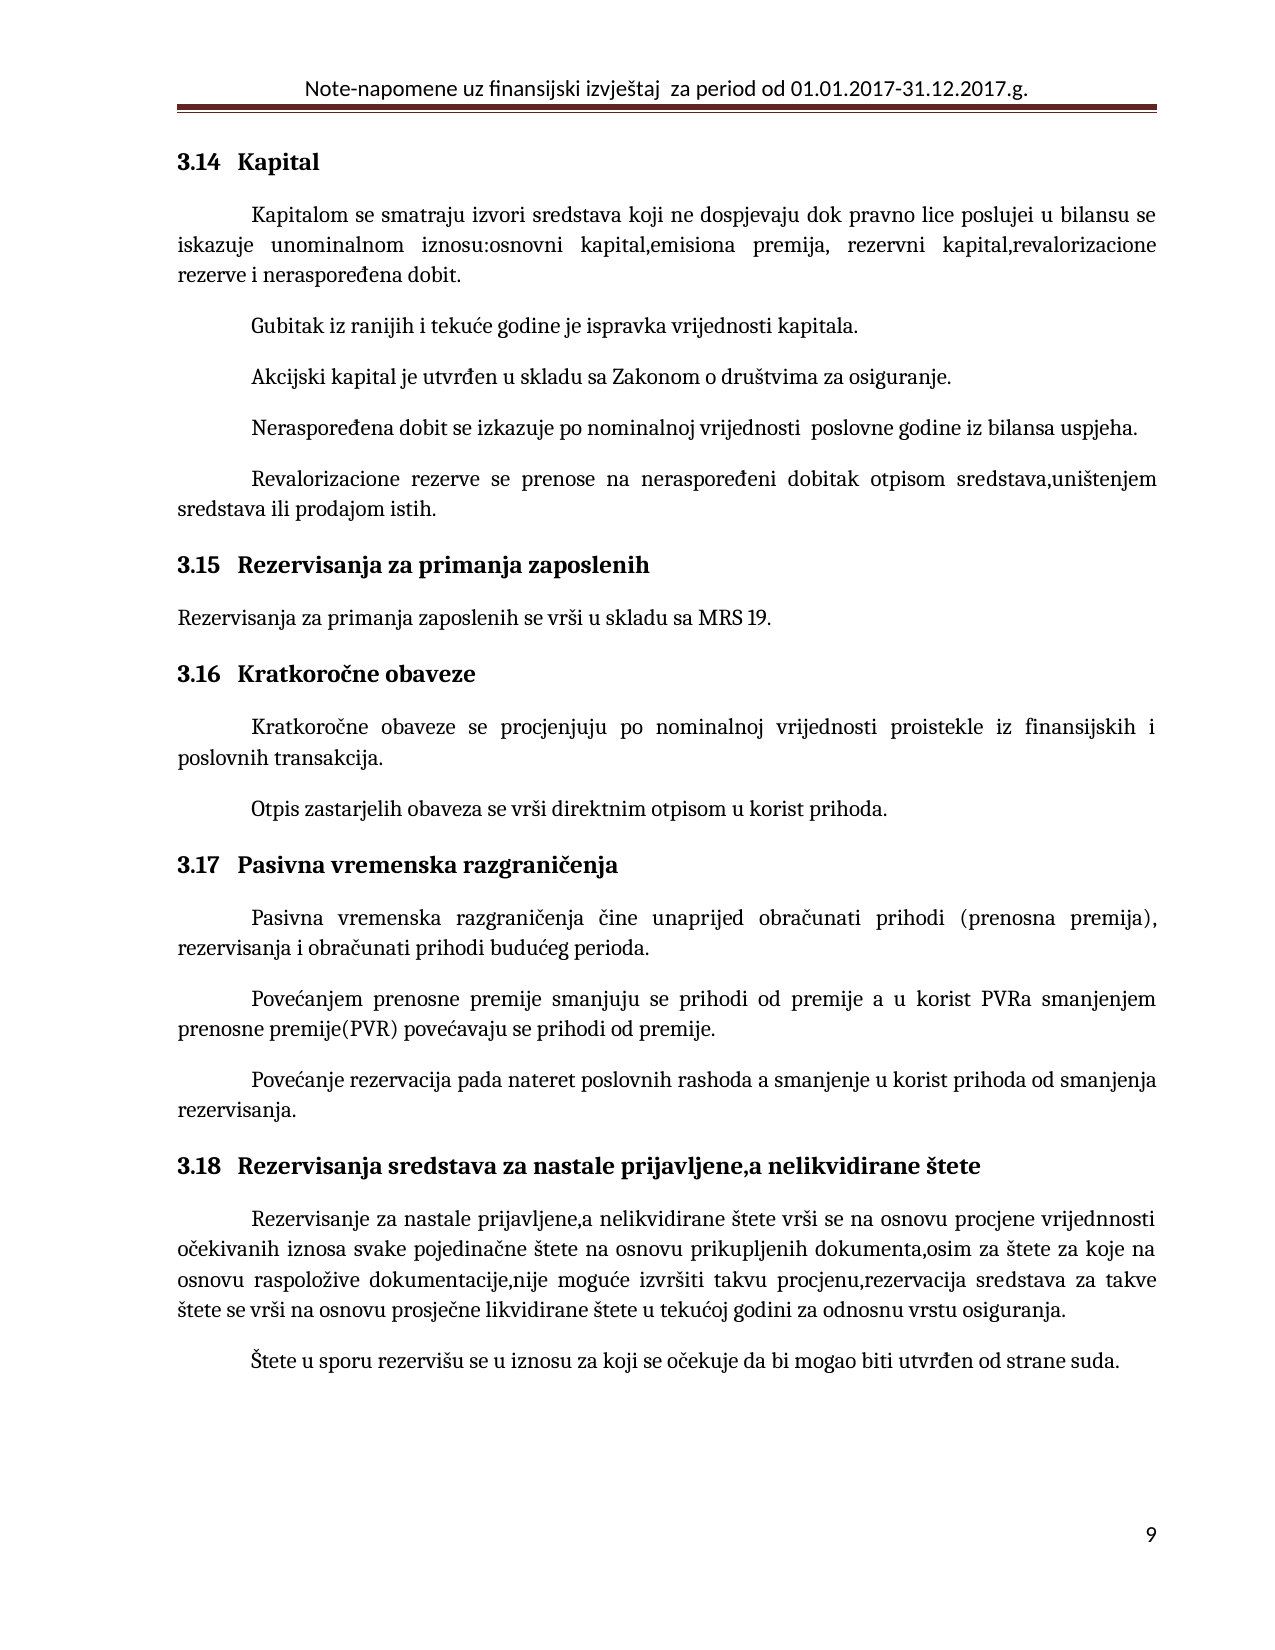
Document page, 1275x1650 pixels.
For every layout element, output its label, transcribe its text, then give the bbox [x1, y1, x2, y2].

subtitle Pasivna vremenska razgraničenja [177, 851, 1157, 879]
text Otpis zastarjelih obaveza se vrši direktnim otpisom u korist prihoda. [177, 795, 1157, 822]
text Rezervisanje za nastale prijavljene,a nelikvidirane štete vrši se na osnovu procjene vrijednnosti očekivanih iznosa svake pojedinačne štete na osnovu prikupljenih dokumenta,osim za štete za koje na osnovu raspoložive dokumentacije,nije moguće izvršiti takvu procjenu,rezervacija sredstava za takve štete se vrši na osnovu prosječne likvidirane štete u tekućoj godini za odnosnu vrstu osiguranja. [177, 1206, 1157, 1323]
text Revalorizacione rezerve se prenose na neraspoređeni dobitak otpisom sredstava,uništenjem sredstava ili prodajom istih. [177, 466, 1157, 522]
text Štete u sporu rezervišu se u iznosu za koji se očekuje da bi mogao biti utvrđen od strane suda. [177, 1348, 1157, 1374]
text Kapitalom se smatraju izvori sredstava koji ne dospjevaju dok pravno lice poslujei u bilansu se iskazuje unominalnom iznosu:osnovni kapital,emisiona premija, rezervni kapital,revalorizacione rezerve i neraspoređena dobit. [177, 201, 1157, 288]
text Neraspoređena dobit se izkazuje po nominalnoj vrijednosti poslovne godine iz bilansa uspjeha. [177, 415, 1157, 441]
text Akcijski kapital je utvrđen u skladu sa Zakonom o društvima za osiguranje. [177, 364, 1157, 390]
text Povećanjem prenosne premije smanjuju se prihodi od premije a u korist PVRa smanjenjem prenosne premije(PVR) povećavaju se prihodi od premije. [177, 986, 1157, 1042]
text Gubitak iz ranijih i tekuće godine je ispravka vrijednosti kapitala. [177, 313, 1157, 339]
subtitle Rezervisanja sredstava za nastale prijavljene,a nelikvidirane štete [177, 1152, 1157, 1181]
text Povećanje rezervacija pada nateret poslovnih rashoda a smanjenje u korist prihoda od smanjenja rezervisanja. [177, 1067, 1157, 1123]
text Rezervisanja za primanja zaposlenih se vrši u skladu sa MRS 19. [177, 605, 1157, 631]
text Kratkoročne obaveze se procjenjuju po nominalnoj vrijednosti proistekle iz finansijskih i poslovnih transakcija. [177, 714, 1157, 771]
subtitle Kratkoročne obaveze [177, 660, 1157, 689]
text Pasivna vremenska razgraničenja čine unaprijed obračunati prihodi (prenosna premija), rezervisanja i obračunati prihodi budućeg perioda. [177, 904, 1157, 961]
subtitle Rezervisanja za primanja zaposlenih [177, 551, 1157, 580]
subtitle Kapital [177, 148, 1157, 176]
